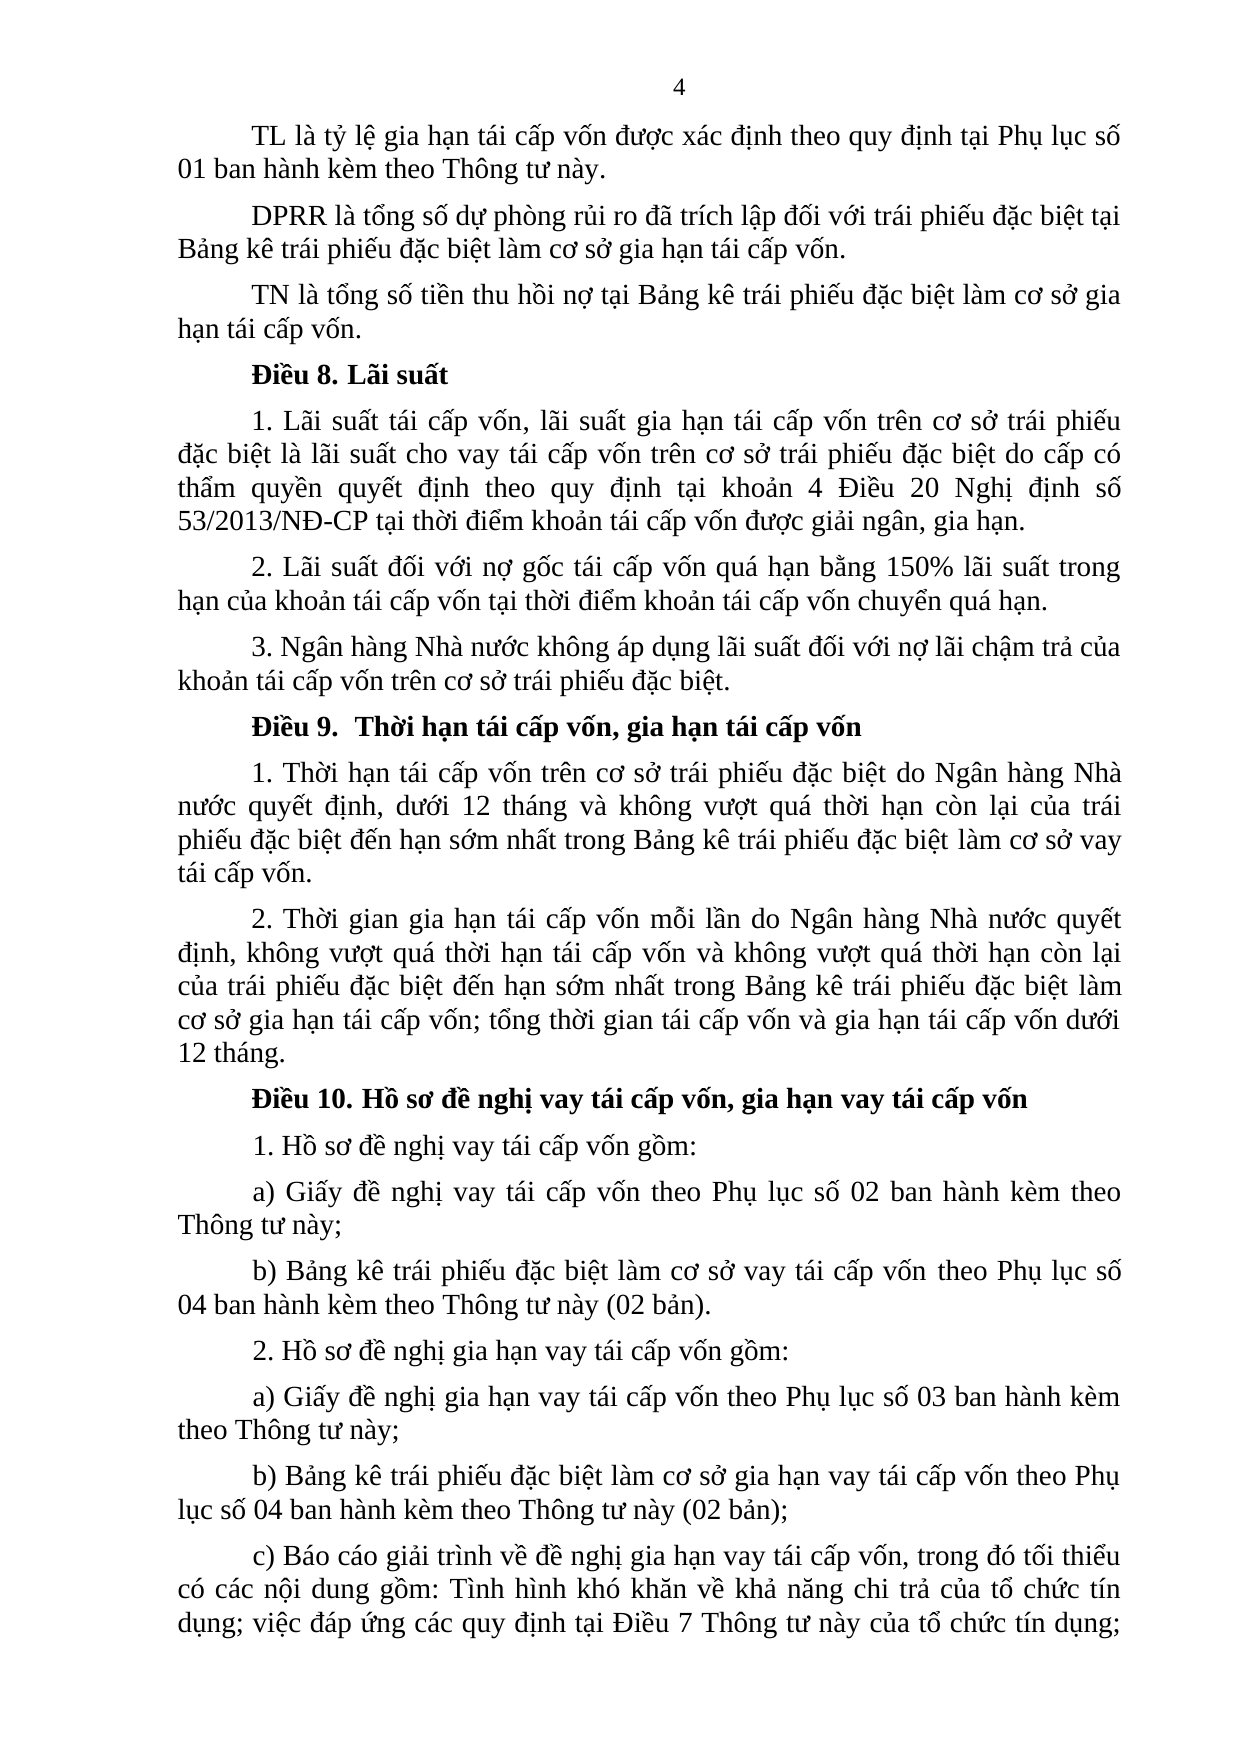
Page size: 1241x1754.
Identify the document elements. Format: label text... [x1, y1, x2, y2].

text b) Bảng kê trái phiếu đặc biệt làm cơ sở gia hạn vay tái cấp vốn theo Phụ lục số 04 ban hành kèm theo Thông tư này (02 bản); [177, 1458, 1122, 1526]
text 1. Lãi suất tái cấp vốn, lãi suất gia hạn tái cấp vốn trên cơ sở trái phiếu đặc biệt là lãi suất cho vay tái cấp vốn trên cơ sở trái phiếu đặc biệt do cấp có thẩm quyền quyết định theo quy định tại khoản 4 Điều 20 Nghị định số 53/2013/NĐ-CP tại thời điểm khoản tái cấp vốn được giải ngân, gia hạn. [177, 403, 1122, 537]
text 2. Lãi suất đối với nợ gốc tái cấp vốn quá hạn bằng 150% lãi suất trong hạn của khoản tái cấp vốn tại thời điểm khoản tái cấp vốn chuyển quá hạn. [177, 549, 1122, 617]
text TL là tỷ lệ gia hạn tái cấp vốn được xác định theo quy định tại Phụ lục số 01 ban hành kèm theo Thông tư này. [177, 118, 1122, 185]
list Hồ sơ đề nghị vay tái cấp vốn, gia hạn vay tái cấp vốn [177, 1082, 1122, 1115]
list Lãi suất [177, 357, 1122, 390]
text 2. Hồ sơ đề nghị gia hạn vay tái cấp vốn gồm: [177, 1333, 1122, 1366]
text a) Giấy đề nghị vay tái cấp vốn theo Phụ lục số 02 ban hành kèm theo Thông tư này; [177, 1174, 1122, 1241]
text 1. Thời hạn tái cấp vốn trên cơ sở trái phiếu đặc biệt do Ngân hàng Nhà nước quyết định, dưới 12 tháng và không vượt quá thời hạn còn lại của trái phiếu đặc biệt đến hạn sớm nhất trong Bảng kê trái phiếu đặc biệt làm cơ sở vay tái cấp vốn. [177, 755, 1122, 889]
text TN là tổng số tiền thu hồi nợ tại Bảng kê trái phiếu đặc biệt làm cơ sở gia hạn tái cấp vốn. [177, 277, 1122, 344]
text b) Bảng kê trái phiếu đặc biệt làm cơ sở vay tái cấp vốn theo Phụ lục số 04 ban hành kèm theo Thông tư này (02 bản). [177, 1253, 1122, 1320]
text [177, 1538, 1122, 1639]
text a) Giấy đề nghị gia hạn vay tái cấp vốn theo Phụ lục số 03 ban hành kèm theo Thông tư này; [177, 1379, 1122, 1446]
text 1. Hồ sơ đề nghị vay tái cấp vốn gồm: [177, 1128, 1122, 1161]
list Thời hạn tái cấp vốn, gia hạn tái cấp vốn [177, 709, 1122, 742]
text 3. Ngân hàng Nhà nước không áp dụng lãi suất đối với nợ lãi chậm trả của khoản tái cấp vốn trên cơ sở trái phiếu đặc biệt. [177, 629, 1122, 696]
text 2. Thời gian gia hạn tái cấp vốn mỗi lần do Ngân hàng Nhà nước quyết định, không vượt quá thời hạn tái cấp vốn và không vượt quá thời hạn còn lại của trái phiếu đặc biệt đến hạn sớm nhất trong Bảng kê trái phiếu đặc biệt làm cơ sở gia hạn tái cấp vốn; tổng thời gian tái cấp vốn và gia hạn tái cấp vốn dưới 12 tháng. [177, 901, 1122, 1069]
text DPRR là tổng số dự phòng rủi ro đã trích lập đối với trái phiếu đặc biệt tại Bảng kê trái phiếu đặc biệt làm cơ sở gia hạn tái cấp vốn. [177, 198, 1122, 265]
